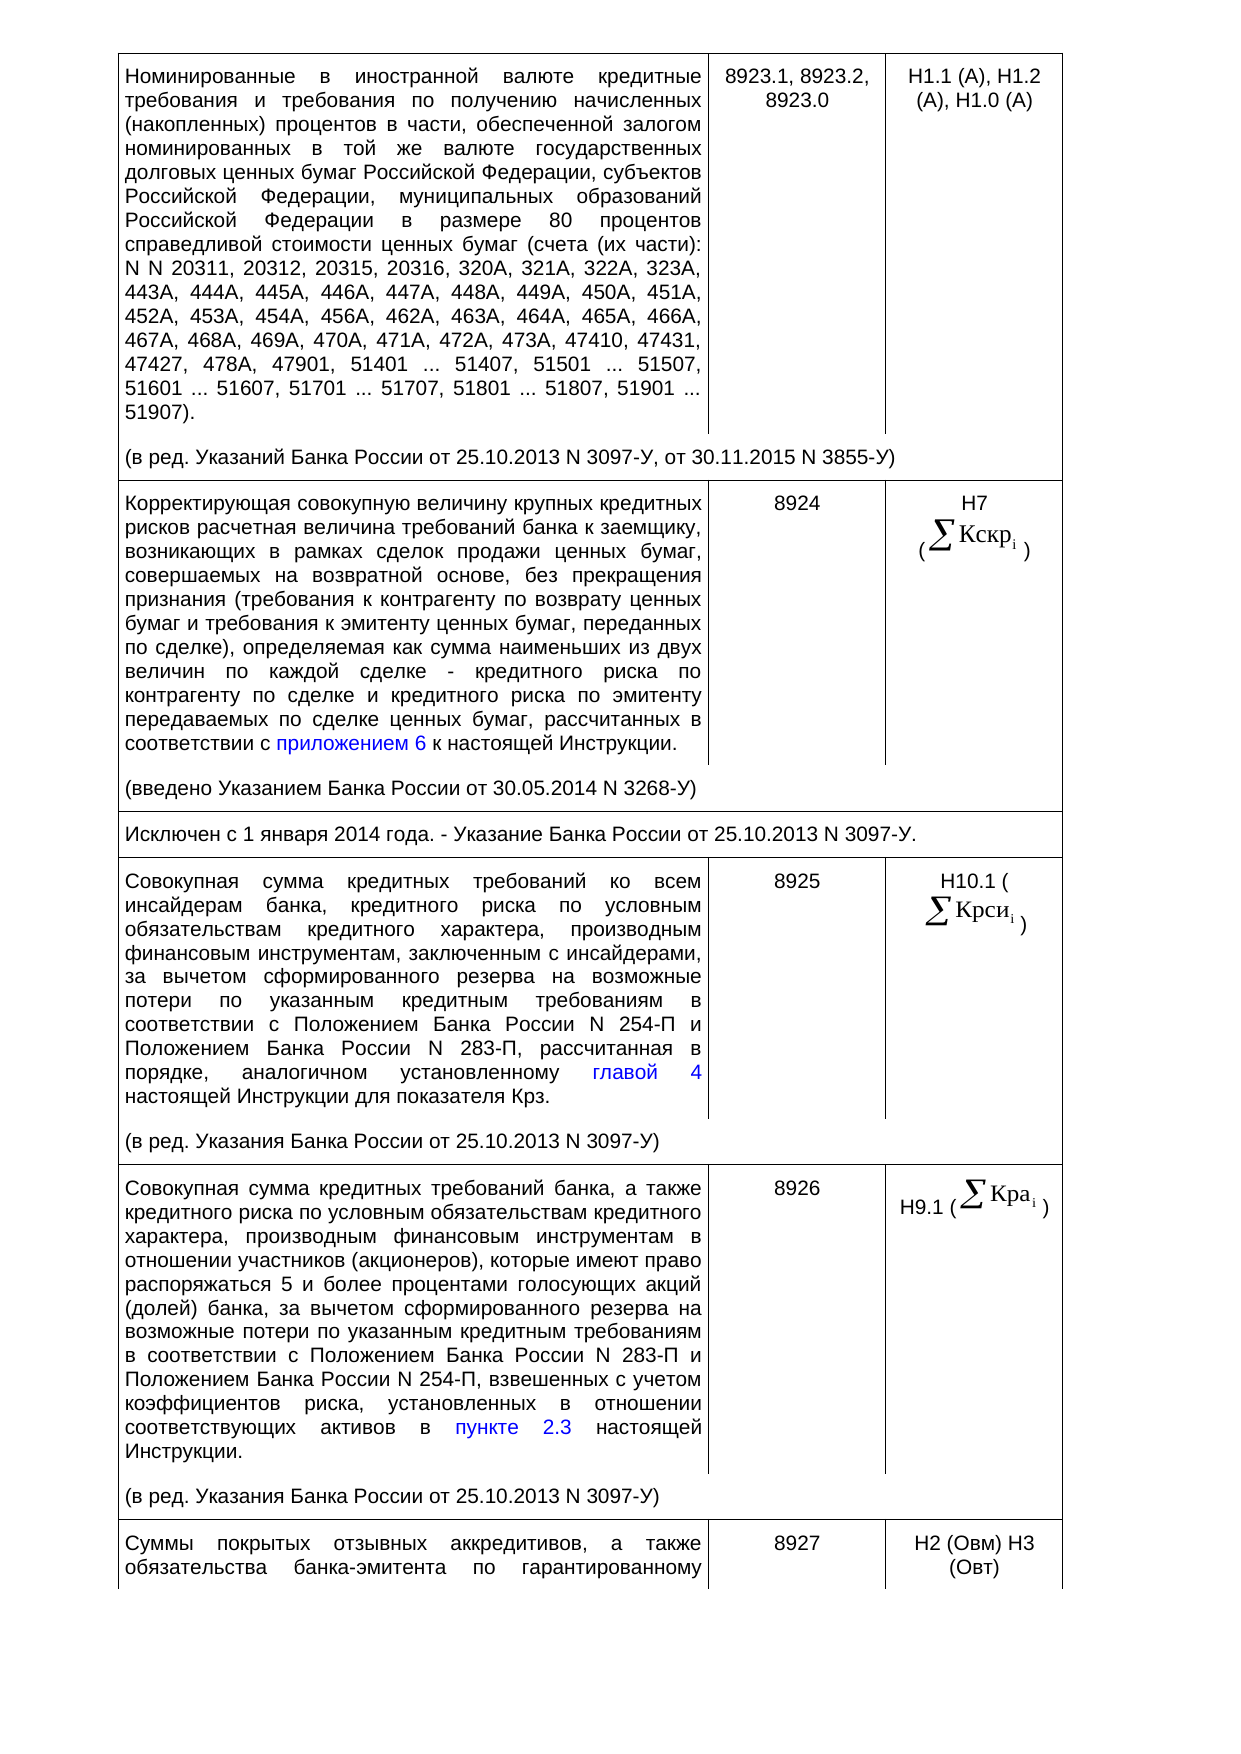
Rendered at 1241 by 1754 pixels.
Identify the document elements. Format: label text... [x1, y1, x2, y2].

table_cell Исключен с 1 января 2014 года. - Указание Банка России от 25.10.2013 N 3097-У. [119, 812, 1062, 857]
table_cell 8925 [709, 858, 885, 1119]
table_cell (введено Указанием Банка России от 30.05.2014 N 3268-У) [119, 765, 1062, 811]
table_cell Номинированные в иностранной валюте кредитные требования и требования по получению начисленных (накопленных) процентов в части, обеспеченной залогом номинированных в той же валюте государственных долговых ценных бумаг Российской Федерации, субъектов Российской Федерации, муниципальных образований Российской Федерации в размере 80 процентов справедливой стоимости ценных бумаг (счета (их части): N N 20311, 20312, 20315, 20316, 320А, 321А, 322А, 323А, 443А, 444А, 445А, 446А, 447А, 448А, 449А, 450А, 451А, 452А, 453А, 454А, 456А, 462А, 463А, 464А, 465А, 466А, 467А, 468А, 469А, 470А, 471А, 472А, 473А, 47410, 47431, 47427, 478А, 47901, 51401 ... 51407, 51501 ... 51507, 51601 ... 51607, 51701 ... 51707, 51801 ... 51807, 51901 ... 51907). [119, 54, 708, 434]
table_cell Н7 () [886, 481, 1062, 765]
table_cell Н1.1 (А), Н1.2 (А), Н1.0 (А) [886, 54, 1062, 434]
table_cell 8926 [709, 1165, 885, 1474]
table_cell Н10.1 () [886, 858, 1062, 1119]
table_cell Н2 (Овм) Н3 (Овт) [886, 1520, 1062, 1589]
table_cell Корректирующая совокупную величину крупных кредитных рисков расчетная величина требований банка к заемщику, возникающих в рамках сделок продажи ценных бумаг, совершаемых на возвратной основе, без прекращения признания (требования к контрагенту по возврату ценных бумаг и требования к эмитенту ценных бумаг, переданных по сделке), определяемая как сумма наименьших из двух величин по каждой сделке - кредитного риска по контрагенту по сделке и кредитного риска по эмитенту передаваемых по сделке ценных бумаг, рассчитанных в соответствии с приложением 6 к настоящей Инструкции. [119, 481, 708, 765]
table_cell Н9.1 () [886, 1165, 1062, 1474]
table_cell (в ред. Указания Банка России от 25.10.2013 N 3097-У) [119, 1119, 1062, 1164]
table_cell Совокупная сумма кредитных требований ко всем инсайдерам банка, кредитного риска по условным обязательствам кредитного характера, производным финансовым инструментам, заключенным с инсайдерами, за вычетом сформированного резерва на возможные потери по указанным кредитным требованиям в соответствии с Положением Банка России N 254-П и Положением Банка России N 283-П, рассчитанная в порядке, аналогичном установленному главой 4 настоящей Инструкции для показателя Крз. [119, 858, 708, 1119]
table_cell Совокупная сумма кредитных требований банка, а также кредитного риска по условным обязательствам кредитного характера, производным финансовым инструментам в отношении участников (акционеров), которые имеют право распоряжаться 5 и более процентами голосующих акций (долей) банка, за вычетом сформированного резерва на возможные потери по указанным кредитным требованиям в соответствии с Положением Банка России N 283-П и Положением Банка России N 254-П, взвешенных с учетом коэффициентов риска, установленных в отношении соответствующих активов в пункте 2.3 настоящей Инструкции. [119, 1165, 708, 1474]
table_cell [119, 1520, 708, 1589]
table_cell 8923.1, 8923.2, 8923.0 [709, 54, 885, 434]
table_cell (в ред. Указаний Банка России от 25.10.2013 N 3097-У, от 30.11.2015 N 3855-У) [119, 434, 1062, 479]
table_cell (в ред. Указания Банка России от 25.10.2013 N 3097-У) [119, 1474, 1062, 1519]
table_cell 8927 [709, 1520, 885, 1589]
table_cell 8924 [709, 481, 885, 765]
